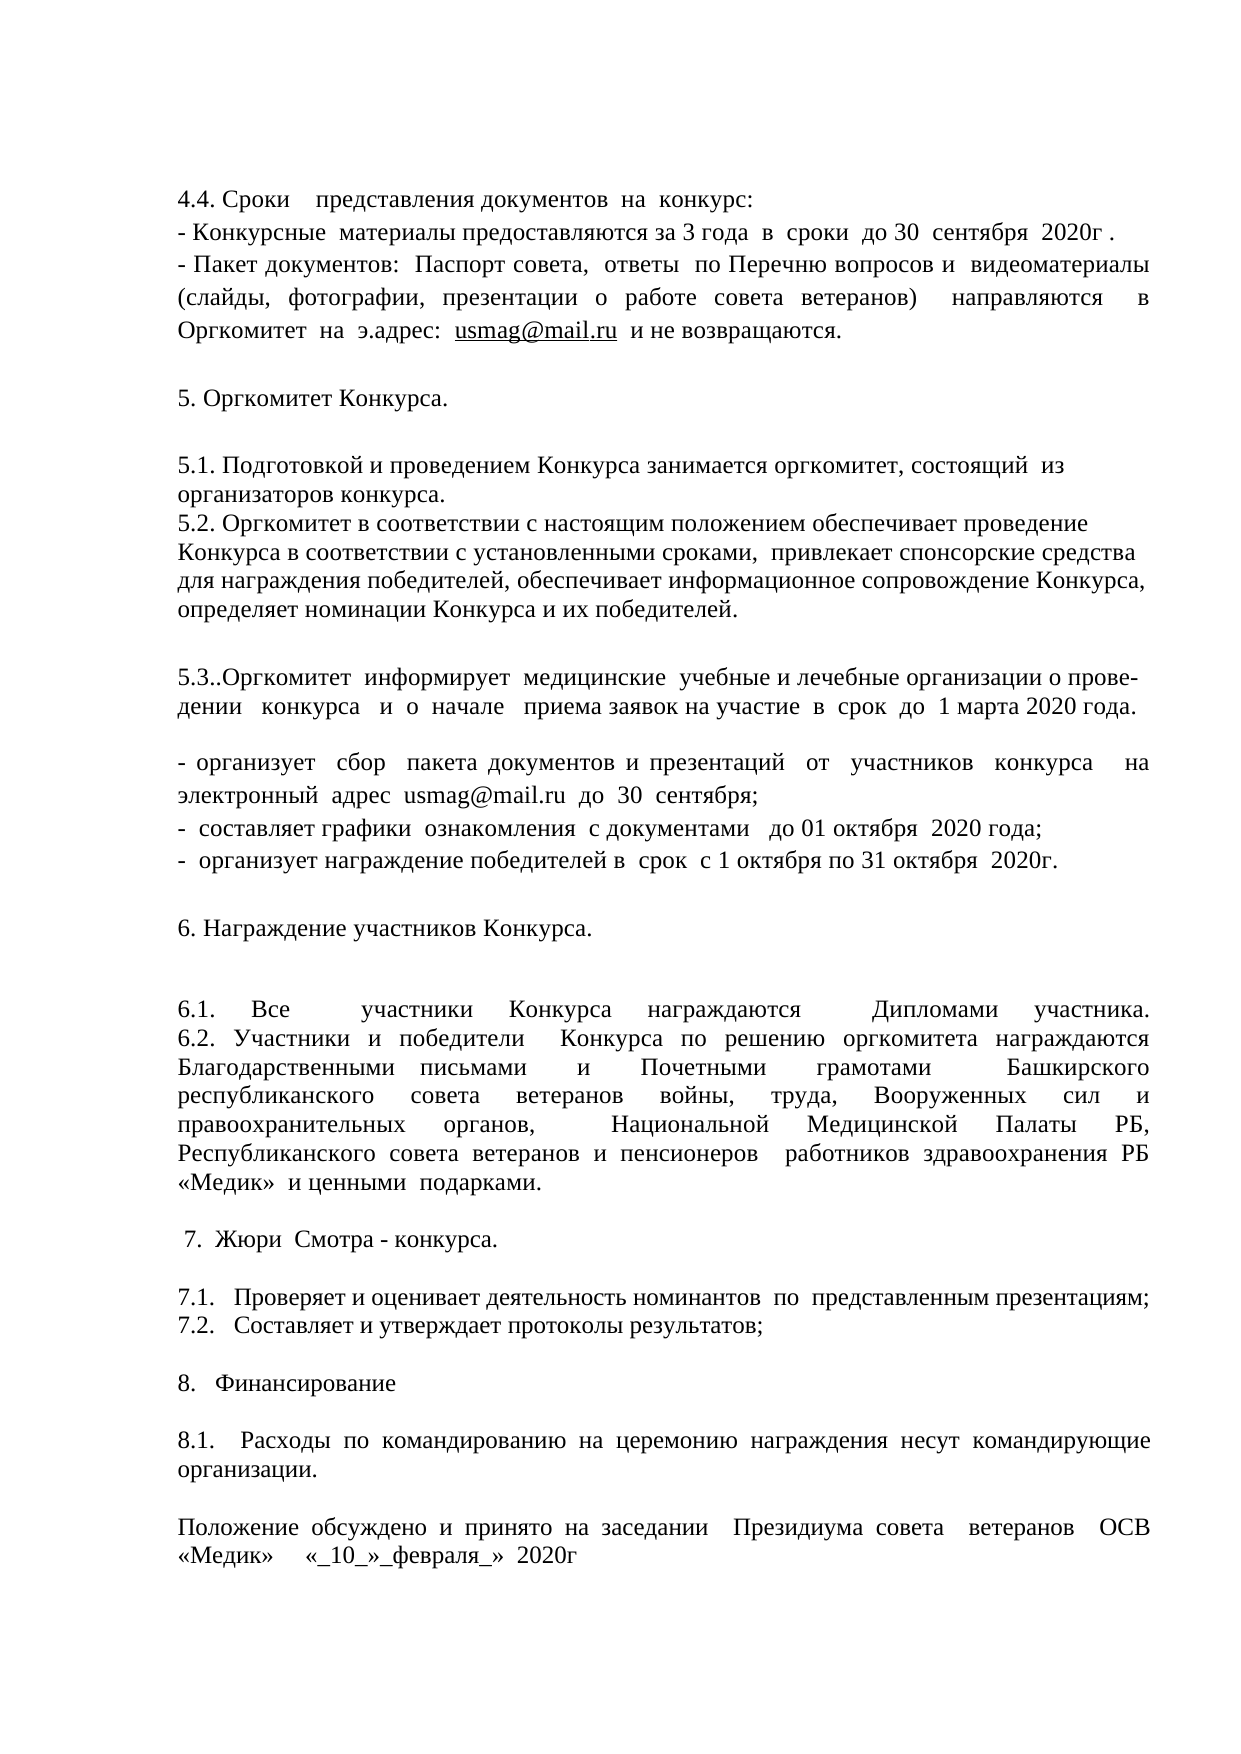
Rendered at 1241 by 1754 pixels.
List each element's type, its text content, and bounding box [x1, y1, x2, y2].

text - организует награждение победителей в срок с 1 октября по 31 октября 2020г. [177, 842, 1152, 874]
text 5.1. Подготовкой и проведением Конкурса занимается оргкомитет, состоящий из организаторов конкурса. 5.2. Оргкомитет в соответствии с настоящим положением обеспечивает проведение Конкурса в соответствии с установленными сроками, привлекает спонсорские средства для награждения победителей, обеспечивает информационное сопровождение Конкурса, определяет номинации Конкурса и их победителей. [177, 451, 1152, 623]
text - составляет графики ознакомления с документами до 01 октября 2020 года; [177, 809, 1152, 842]
text Положение обсуждено и принято на заседании Президиума совета ветеранов ОСВ «Медик» «_10_»_февраля_» 2020г [177, 1512, 1152, 1569]
text 8. Финансирование [177, 1368, 1152, 1397]
text 5. Оргкомитет Конкурса. [177, 383, 1152, 412]
text - Пакет документов: Паспорт совета, ответы по Перечню вопросов и видеоматериалы (слайды, фотографии, презентации о работе совета ветеранов) направляются в Оргкомитет на э.адрес: usmag@mail.ru и не возвращаются. [177, 245, 1152, 344]
text 6.1. Все участники Конкурса награждаются Дипломами участника. 6.2. Участники и победители Конкурса по решению оргкомитета награждаются Благодарственными письмами и Почетными грамотами Башкирского республиканского совета ветеранов войны, труда, Вооруженных сил и правоохранительных органов, Национальной Медицинской Палаты РБ, Республиканского совета ветеранов и пенсионеров работников здравоохранения РБ «Медик» и ценными подарками. [177, 994, 1152, 1196]
text 5.3..Оргкомитет информирует медицинские учебные и лечебные организации о прове-дении конкурса и о начале приема заявок на участие в срок до 1 марта 2020 года. [177, 662, 1152, 720]
text 7.1. Проверяет и оценивает деятельность номинантов по представленным презентациям; [177, 1282, 1152, 1311]
text 6. Награждение участников Конкурса. [177, 913, 1152, 942]
text 4.4. Сроки представления документов на конкурс: [177, 180, 1152, 212]
text 7.2. Составляет и утверждает протоколы результатов; [177, 1311, 1152, 1339]
text 7. Жюри Смотра - конкурса. [177, 1224, 1152, 1253]
text - организует сбор пакета документов и презентаций от участников конкурса на электронный адрес usmag@mail.ru до 30 сентября; [177, 743, 1152, 809]
text - Конкурсные материалы предоставляются за 3 года в сроки до 30 сентября 2020г . [177, 212, 1152, 245]
text 8.1. Расходы по командированию на церемонию награждения несут командирующие организации. [177, 1426, 1152, 1483]
